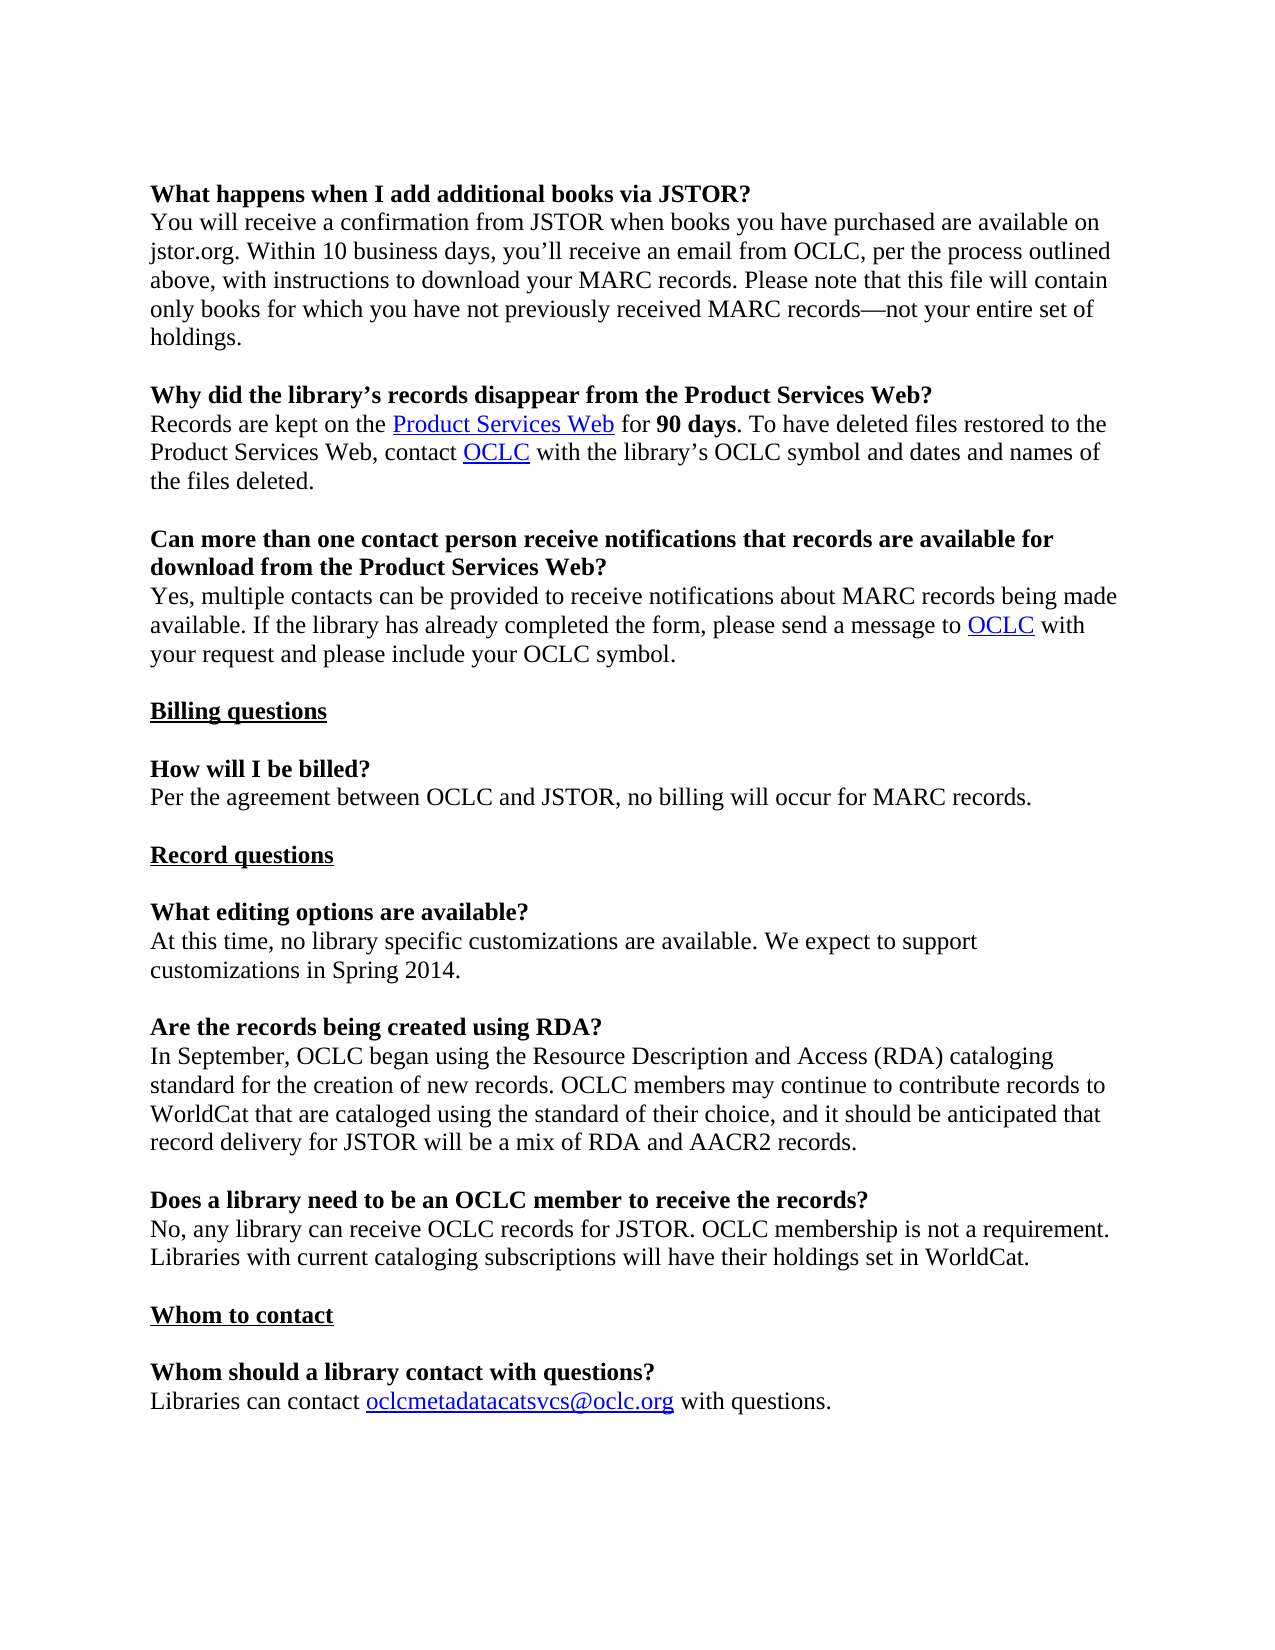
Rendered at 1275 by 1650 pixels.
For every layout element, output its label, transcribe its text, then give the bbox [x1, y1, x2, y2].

text You will receive a confirmation from JSTOR when books you have purchased are available on jstor.org. Within 10 business days, you’ll receive an email from OCLC, per the process outlined above, with instructions to download your MARC records. Please note that this file will contain only books for which you have not previously received MARC records—not your entire set of holdings. [150, 207, 1125, 351]
text Record questions [150, 840, 1125, 869]
subtitle What happens when I add additional books via JSTOR? [150, 179, 1125, 207]
text Libraries can contact oclcmetadatacatsvcs@oclc.org with questions. [150, 1386, 1125, 1415]
text Records are kept on the Product Services Web for 90 days. To have deleted files restored to the Product Services Web, contact OCLC with the library’s OCLC symbol and dates and names of the files deleted. [150, 409, 1125, 495]
subtitle At this time, no library specific customizations are available. We expect to support customizations in Spring 2014. [150, 926, 1125, 984]
subtitle Does a library need to be an OCLC member to receive the records? [150, 1185, 1125, 1214]
text Yes, multiple contacts can be provided to receive notifications about MARC records being made available. If the library has already completed the form, please send a message to OCLC with your request and please include your OCLC symbol. [150, 581, 1125, 667]
text In September, OCLC began using the Resource Description and Access (RDA) cataloging standard for the creation of new records. OCLC members may continue to contribute records to WorldCat that are cataloged using the standard of their choice, and it should be anticipated that record delivery for JSTOR will be a mix of RDA and AACR2 records. [150, 1041, 1125, 1156]
subtitle How will I be billed? [150, 754, 1125, 782]
subtitle Are the records being created using RDA? [150, 1012, 1125, 1041]
subtitle Why did the library’s records disappear from the Product Services Web? [150, 380, 1125, 409]
text Whom to contact [150, 1300, 1125, 1329]
text Billing questions [150, 696, 1125, 725]
text No, any library can receive OCLC records for JSTOR. OCLC membership is not a requirement. Libraries with current cataloging subscriptions will have their holdings set in WorldCat. [150, 1214, 1125, 1271]
text Per the agreement between OCLC and JSTOR, no billing will occur for MARC records. [150, 782, 1125, 811]
subtitle What editing options are available? [150, 897, 1125, 926]
subtitle Whom should a library contact with questions? [150, 1357, 1125, 1386]
subtitle Can more than one contact person receive notifications that records are available for download from the Product Services Web? [150, 524, 1125, 581]
